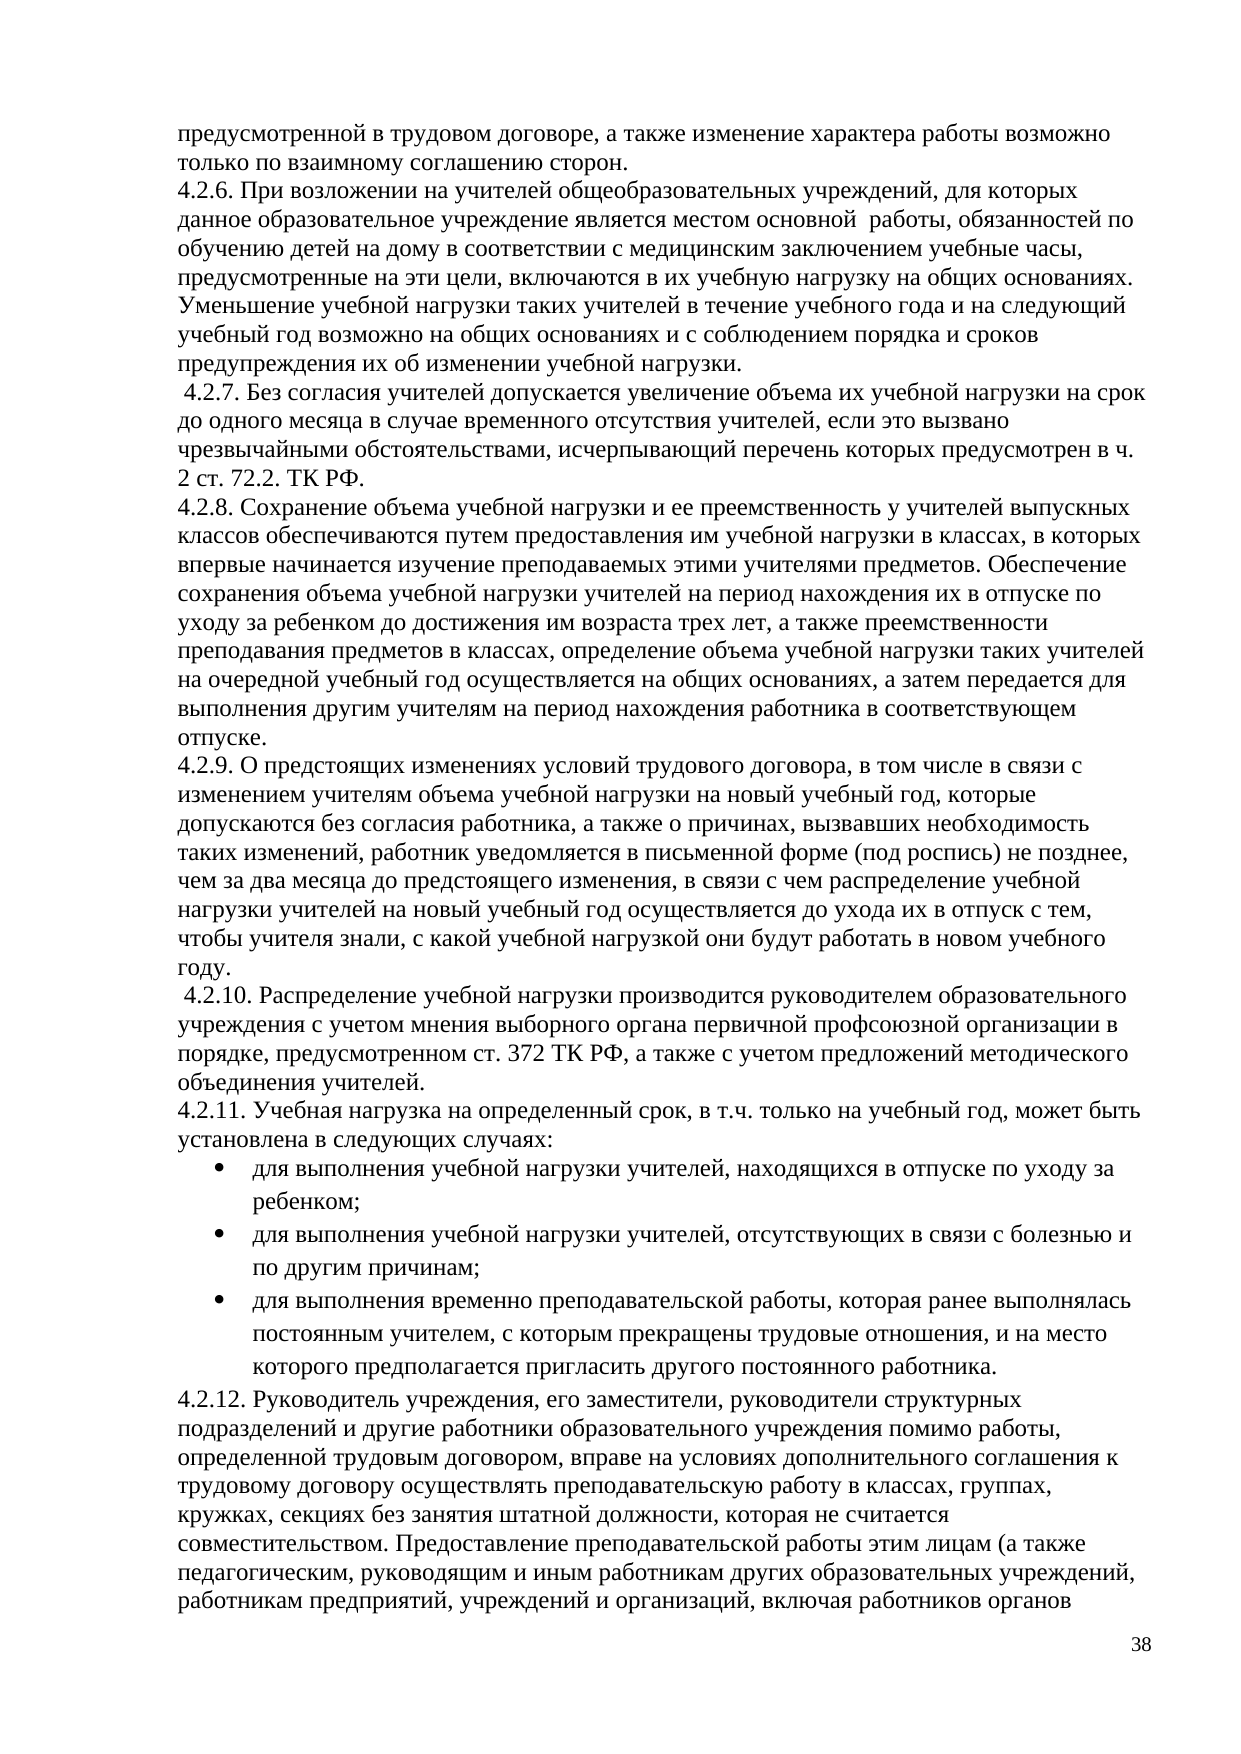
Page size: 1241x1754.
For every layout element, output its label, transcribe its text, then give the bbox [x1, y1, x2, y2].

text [177, 1384, 1152, 1614]
list для выполнения учебной нагрузки учителей, отсутствующих в связи с болезнью и по другим причинам; [215, 1219, 1152, 1281]
text 4.2.11. Учебная нагрузка на определенный срок, в т.ч. только на учебный год, может быть установлена в следующих случаях: [177, 1096, 1152, 1153]
text 4.2.6. При возложении на учителей общеобразовательных учреждений, для которых данное образовательное учреждение является местом основной работы, обязанностей по обучению детей на дому в соответствии с медицинским заключением учебные часы, предусмотренные на эти цели, включаются в их учебную нагрузку на общих основаниях. Уменьшение учебной нагрузки таких учителей в течение учебного года и на следующий учебный год возможно на общих основаниях и с соблюдением порядка и сроков предупреждения их об изменении учебной нагрузки. [177, 176, 1152, 377]
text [177, 118, 1152, 176]
list для выполнения учебной нагрузки учителей, находящихся в отпуске по уходу за ребенком; [215, 1153, 1152, 1215]
text 4.2.8. Сохранение объема учебной нагрузки и ее преемственность у учителей выпускных классов обеспечиваются путем предоставления им учебной нагрузки в классах, в которых впервые начинается изучение преподаваемых этими учителями предметов. Обеспечение сохранения объема учебной нагрузки учителей на период нахождения их в отпуске по уходу за ребенком до достижения им возраста трех лет, а также преемственности преподавания предметов в классах, определение объема учебной нагрузки таких учителей на очередной учебный год осуществляется на общих основаниях, а затем передается для выполнения другим учителям на период нахождения работника в соответствующем отпуске. [177, 492, 1152, 751]
text 4.2.7. Без согласия учителей допускается увеличение объема их учебной нагрузки на срок до одного месяца в случае временного отсутствия учителей, если это вызвано чрезвычайными обстоятельствами, исчерпывающий перечень которых предусмотрен в ч. 2 ст. 72.2. ТК РФ. [177, 377, 1152, 492]
text 4.2.9. О предстоящих изменениях условий трудового договора, в том числе в связи с изменением учителям объема учебной нагрузки на новый учебный год, которые допускаются без согласия работника, а также о причинах, вызвавших необходимость таких изменений, работник уведомляется в письменной форме (под роспись) не позднее, чем за два месяца до предстоящего изменения, в связи с чем распределение учебной нагрузки учителей на новый учебный год осуществляется до ухода их в отпуск с тем, чтобы учителя знали, с какой учебной нагрузкой они будут работать в новом учебного году. [177, 751, 1152, 981]
list для выполнения временно преподавательской работы, которая ранее выполнялась постоянным учителем, с которым прекращены трудовые отношения, и на место которого предполагается пригласить другого постоянного работника. [215, 1285, 1152, 1380]
text 4.2.10. Распределение учебной нагрузки производится руководителем образовательного учреждения с учетом мнения выборного органа первичной профсоюзной организации в порядке, предусмотренном ст. 372 ТК РФ, а также с учетом предложений методического объединения учителей. [177, 981, 1152, 1096]
